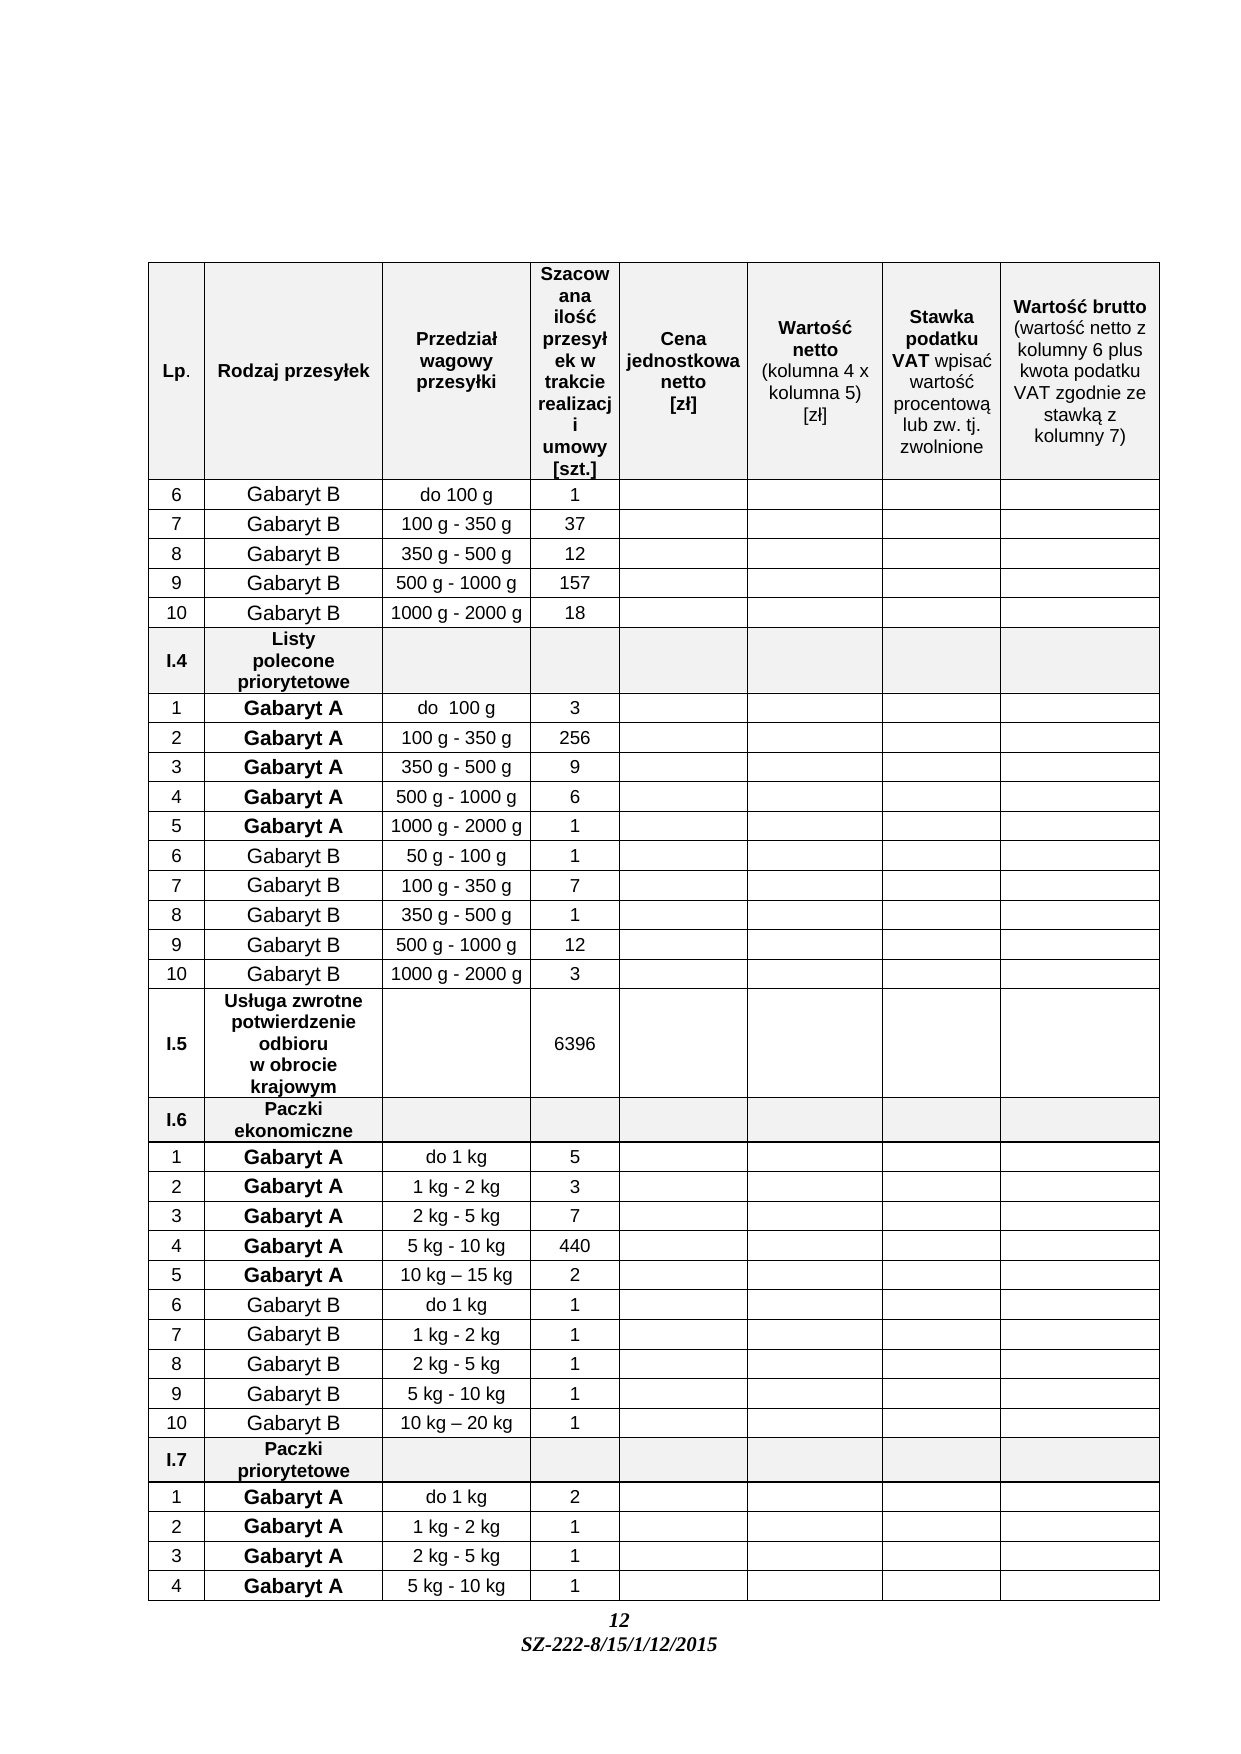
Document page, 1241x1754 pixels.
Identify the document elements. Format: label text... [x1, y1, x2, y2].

table_header Wartość brutto (wartość netto z kolumny 6 plus kwota podatku VAT zgodnie ze stawką z kolumny 7) [1001, 263, 1159, 479]
table_cell [1001, 1320, 1159, 1348]
table_cell 5 kg - 10 kg [383, 1379, 530, 1408]
table_cell I.4 [149, 628, 204, 692]
table_cell [383, 1438, 530, 1481]
table_cell [883, 901, 1000, 929]
table_cell Gabaryt A [205, 1172, 382, 1201]
table_cell [620, 539, 747, 568]
table_cell 5 [531, 1143, 619, 1171]
table_cell Paczki ekonomiczne [205, 1098, 382, 1141]
table_cell 350 g - 500 g [383, 753, 530, 781]
table_cell [883, 1290, 1000, 1319]
table_cell [883, 1542, 1000, 1570]
table_cell [883, 989, 1000, 1097]
table_cell 10 [149, 598, 204, 627]
table_cell 7 [149, 871, 204, 899]
table_cell [748, 812, 882, 840]
table_cell [748, 480, 882, 508]
table_cell Gabaryt B [205, 1379, 382, 1408]
table_cell [1001, 1350, 1159, 1378]
table_cell [620, 1143, 747, 1171]
table_cell Gabaryt A [205, 782, 382, 811]
table_cell [383, 628, 530, 692]
table_cell 2 [531, 1483, 619, 1511]
table_cell Gabaryt A [205, 1143, 382, 1171]
table_cell 6 [149, 841, 204, 870]
table_cell [883, 871, 1000, 899]
table_cell [748, 1571, 882, 1600]
table_cell [620, 723, 747, 752]
table_cell [748, 1261, 882, 1289]
table_cell [748, 782, 882, 811]
table_cell [620, 1438, 747, 1481]
table_cell Listy polecone priorytetowe [205, 628, 382, 692]
table_cell [620, 1409, 747, 1437]
table_header Wartość netto (kolumna 4 x kolumna 5) [zł] [748, 263, 882, 479]
table_cell [1001, 480, 1159, 508]
table_cell Gabaryt A [205, 753, 382, 781]
table_cell 1 kg - 2 kg [383, 1172, 530, 1201]
table_cell 7 [531, 1202, 619, 1230]
table_cell 9 [531, 753, 619, 781]
table_cell [883, 1098, 1000, 1141]
table_cell 3 [149, 1542, 204, 1570]
table_cell 1 [531, 1512, 619, 1541]
table_cell 1 [531, 1379, 619, 1408]
table_cell [383, 989, 530, 1097]
table_header Szacowana ilość przesyłek w trakcie realizacji umowy [szt.] [531, 263, 619, 479]
table_cell [620, 1571, 747, 1600]
table_cell [748, 841, 882, 870]
table_cell Gabaryt A [205, 723, 382, 752]
table_cell Gabaryt B [205, 871, 382, 899]
table_cell [883, 1409, 1000, 1437]
table_cell 18 [531, 598, 619, 627]
table_cell [748, 569, 882, 597]
table_cell 3 [531, 960, 619, 988]
table_cell [620, 480, 747, 508]
table_cell [883, 1379, 1000, 1408]
table_cell 5 [149, 1261, 204, 1289]
table_cell 37 [531, 510, 619, 538]
table_cell Gabaryt A [205, 1483, 382, 1511]
table_cell [883, 841, 1000, 870]
table_cell 1 [531, 1409, 619, 1437]
table_cell [531, 628, 619, 692]
table_cell do 1 kg [383, 1143, 530, 1171]
table_cell 5 [149, 812, 204, 840]
table_cell [620, 1350, 747, 1378]
table_header Stawka podatku VAT wpisać wartość procentową lub zw. tj. zwolnione [883, 263, 1000, 479]
table_cell 1 [531, 812, 619, 840]
table_header Cena jednostkowa netto [zł] [620, 263, 747, 479]
table_cell [1001, 1483, 1159, 1511]
table_cell 1000 g - 2000 g [383, 598, 530, 627]
table_cell [620, 598, 747, 627]
table_cell 10 kg – 20 kg [383, 1409, 530, 1437]
table_cell Gabaryt A [205, 812, 382, 840]
table_cell [748, 1512, 882, 1541]
table_header Rodzaj przesyłek [205, 263, 382, 479]
table_cell [620, 1231, 747, 1260]
table_cell Gabaryt B [205, 960, 382, 988]
table_cell Gabaryt B [205, 510, 382, 538]
table_cell 1 [149, 694, 204, 722]
table_cell Gabaryt A [205, 1542, 382, 1570]
table_cell [883, 930, 1000, 959]
table_cell Gabaryt B [205, 480, 382, 508]
table_cell 2 [149, 1512, 204, 1541]
table_cell Paczki priorytetowe [205, 1438, 382, 1481]
table_cell 9 [149, 930, 204, 959]
table_cell 100 g - 350 g [383, 723, 530, 752]
table_cell [1001, 510, 1159, 538]
table_cell [620, 812, 747, 840]
table_cell 1 kg - 2 kg [383, 1512, 530, 1541]
table_cell [748, 1172, 882, 1201]
table_cell 2 [149, 1172, 204, 1201]
table_cell [620, 871, 747, 899]
table_cell [1001, 1290, 1159, 1319]
table_cell [620, 569, 747, 597]
table_cell [620, 1320, 747, 1348]
table_cell [748, 901, 882, 929]
table_cell 1 [531, 1542, 619, 1570]
table_cell 9 [149, 569, 204, 597]
table_cell 3 [149, 753, 204, 781]
table_cell 8 [149, 901, 204, 929]
table_cell [620, 1483, 747, 1511]
table_cell 500 g - 1000 g [383, 930, 530, 959]
table_cell 8 [149, 1350, 204, 1378]
table_cell [1001, 1571, 1159, 1600]
table_cell [883, 598, 1000, 627]
table_cell [883, 1143, 1000, 1171]
table_cell Gabaryt B [205, 901, 382, 929]
table_cell [1001, 753, 1159, 781]
table_cell 6396 [531, 989, 619, 1097]
table_cell 1 [531, 1350, 619, 1378]
table_cell [620, 989, 747, 1097]
table_cell 1 [531, 1320, 619, 1348]
table_cell [883, 723, 1000, 752]
table_cell [1001, 1438, 1159, 1481]
table_cell [883, 1320, 1000, 1348]
table_cell 1 [531, 1571, 619, 1600]
table_cell 4 [149, 782, 204, 811]
table_cell 9 [149, 1379, 204, 1408]
table_cell [620, 1290, 747, 1319]
table_cell [620, 1542, 747, 1570]
table_cell [1001, 1409, 1159, 1437]
table_cell [383, 1098, 530, 1141]
table_cell [883, 1483, 1000, 1511]
table_cell 5 kg - 10 kg [383, 1571, 530, 1600]
table_cell 4 [149, 1571, 204, 1600]
table_cell [1001, 1512, 1159, 1541]
table_cell 1000 g - 2000 g [383, 960, 530, 988]
table_cell do 1 kg [383, 1483, 530, 1511]
table_cell [748, 1379, 882, 1408]
table_cell [883, 1512, 1000, 1541]
table_cell 157 [531, 569, 619, 597]
table_cell [883, 510, 1000, 538]
table_cell [883, 628, 1000, 692]
table_cell 1 [531, 480, 619, 508]
table_cell [620, 782, 747, 811]
table_cell 12 [531, 539, 619, 568]
table_cell 3 [531, 1172, 619, 1201]
table_cell [748, 598, 882, 627]
table_cell [620, 930, 747, 959]
table_cell 7 [531, 871, 619, 899]
table_cell 2 [531, 1261, 619, 1289]
table_cell 3 [531, 694, 619, 722]
table_cell [883, 694, 1000, 722]
table_cell [748, 1290, 882, 1319]
table_cell 2 [149, 723, 204, 752]
table_cell [531, 1438, 619, 1481]
table_cell I.7 [149, 1438, 204, 1481]
table_cell [620, 1261, 747, 1289]
table_cell 256 [531, 723, 619, 752]
table_cell Gabaryt B [205, 569, 382, 597]
table_cell [883, 1231, 1000, 1260]
table_cell I.6 [149, 1098, 204, 1141]
table_cell [620, 1098, 747, 1141]
table_header Lp. [149, 263, 204, 479]
table_cell [620, 1379, 747, 1408]
table_cell 10 [149, 960, 204, 988]
table_cell [883, 1571, 1000, 1600]
table_cell [748, 753, 882, 781]
table_cell [1001, 782, 1159, 811]
table_cell Gabaryt B [205, 1409, 382, 1437]
table_cell [883, 960, 1000, 988]
table_cell 7 [149, 510, 204, 538]
table_cell [748, 694, 882, 722]
table_cell [1001, 1231, 1159, 1260]
table_cell 10 [149, 1409, 204, 1437]
table_cell Gabaryt B [205, 539, 382, 568]
table_cell [1001, 989, 1159, 1097]
table_cell Usługa zwrotne potwierdzenie odbioru w obrocie krajowym [205, 989, 382, 1097]
table_cell 7 [149, 1320, 204, 1348]
table_cell [748, 1483, 882, 1511]
table_cell [883, 480, 1000, 508]
table_cell [1001, 539, 1159, 568]
table_cell [748, 1438, 882, 1481]
table_cell [1001, 598, 1159, 627]
table_cell [620, 1202, 747, 1230]
table_cell [620, 901, 747, 929]
table_cell [748, 1409, 882, 1437]
table_cell Gabaryt A [205, 1571, 382, 1600]
table_cell 10 kg – 15 kg [383, 1261, 530, 1289]
table_cell do 100 g [383, 480, 530, 508]
table_cell 1 [531, 901, 619, 929]
table_cell [1001, 1261, 1159, 1289]
table_cell [883, 782, 1000, 811]
table_cell Gabaryt B [205, 930, 382, 959]
table_cell [748, 960, 882, 988]
table_cell 6 [531, 782, 619, 811]
table_cell [883, 539, 1000, 568]
table_cell [1001, 812, 1159, 840]
table_cell [1001, 1172, 1159, 1201]
table_cell 6 [149, 480, 204, 508]
table_cell 8 [149, 539, 204, 568]
table_cell [1001, 1202, 1159, 1230]
table_cell [620, 841, 747, 870]
table_cell [748, 1320, 882, 1348]
table_cell 12 [531, 930, 619, 959]
table_cell [1001, 569, 1159, 597]
table_cell [1001, 1143, 1159, 1171]
table_cell [748, 1098, 882, 1141]
table_cell [531, 1098, 619, 1141]
table_cell [620, 694, 747, 722]
table_cell 1 kg - 2 kg [383, 1320, 530, 1348]
table_cell 5 kg - 10 kg [383, 1231, 530, 1260]
table_cell 500 g - 1000 g [383, 782, 530, 811]
table_cell [748, 628, 882, 692]
table_cell [1001, 960, 1159, 988]
table_cell [883, 1261, 1000, 1289]
table_cell 500 g - 1000 g [383, 569, 530, 597]
table_cell [620, 1512, 747, 1541]
table_cell 1 [149, 1483, 204, 1511]
table_cell Gabaryt A [205, 1202, 382, 1230]
table_cell [620, 510, 747, 538]
table_cell 100 g - 350 g [383, 871, 530, 899]
table_cell 6 [149, 1290, 204, 1319]
table_cell [620, 628, 747, 692]
table_cell [883, 753, 1000, 781]
table_cell 1 [531, 841, 619, 870]
table_cell 350 g - 500 g [383, 539, 530, 568]
table_cell 1 [149, 1143, 204, 1171]
table_cell [883, 812, 1000, 840]
table_cell [748, 1542, 882, 1570]
table_cell do 1 kg [383, 1290, 530, 1319]
table_cell [748, 871, 882, 899]
table_cell do 100 g [383, 694, 530, 722]
table_cell [748, 510, 882, 538]
table_cell [748, 723, 882, 752]
table_cell 350 g - 500 g [383, 901, 530, 929]
table_cell [620, 753, 747, 781]
table_cell I.5 [149, 989, 204, 1097]
table_cell [748, 539, 882, 568]
table_cell [1001, 723, 1159, 752]
table_cell [1001, 841, 1159, 870]
table_cell [1001, 694, 1159, 722]
table_cell [620, 1172, 747, 1201]
table_cell [883, 1438, 1000, 1481]
table_cell 1 [531, 1290, 619, 1319]
table_cell Gabaryt B [205, 841, 382, 870]
table_cell Gabaryt B [205, 598, 382, 627]
table_cell 440 [531, 1231, 619, 1260]
table_cell 2 kg - 5 kg [383, 1542, 530, 1570]
table_cell 50 g - 100 g [383, 841, 530, 870]
table_cell [1001, 871, 1159, 899]
table_cell 2 kg - 5 kg [383, 1202, 530, 1230]
table_cell Gabaryt A [205, 1261, 382, 1289]
table_cell 3 [149, 1202, 204, 1230]
table_cell [883, 1172, 1000, 1201]
table_cell [748, 1202, 882, 1230]
table_cell [1001, 930, 1159, 959]
table_cell Gabaryt A [205, 1231, 382, 1260]
table_cell 100 g - 350 g [383, 510, 530, 538]
table_cell [748, 930, 882, 959]
table_cell 2 kg - 5 kg [383, 1350, 530, 1378]
table_cell [1001, 1379, 1159, 1408]
table_cell Gabaryt A [205, 694, 382, 722]
table_cell 4 [149, 1231, 204, 1260]
table_cell 1000 g - 2000 g [383, 812, 530, 840]
table_cell [1001, 628, 1159, 692]
table_cell [620, 960, 747, 988]
table_cell [883, 1350, 1000, 1378]
table_cell [748, 1350, 882, 1378]
table_cell [1001, 1098, 1159, 1141]
table_cell Gabaryt B [205, 1350, 382, 1378]
table_cell [748, 989, 882, 1097]
table_cell [748, 1143, 882, 1171]
table_header Przedział wagowy przesyłki [383, 263, 530, 479]
table_cell [748, 1231, 882, 1260]
table_cell Gabaryt A [205, 1512, 382, 1541]
table_cell [1001, 901, 1159, 929]
table_cell Gabaryt B [205, 1320, 382, 1348]
table_cell [883, 1202, 1000, 1230]
table_cell [883, 569, 1000, 597]
table_cell [1001, 1542, 1159, 1570]
table_cell Gabaryt B [205, 1290, 382, 1319]
